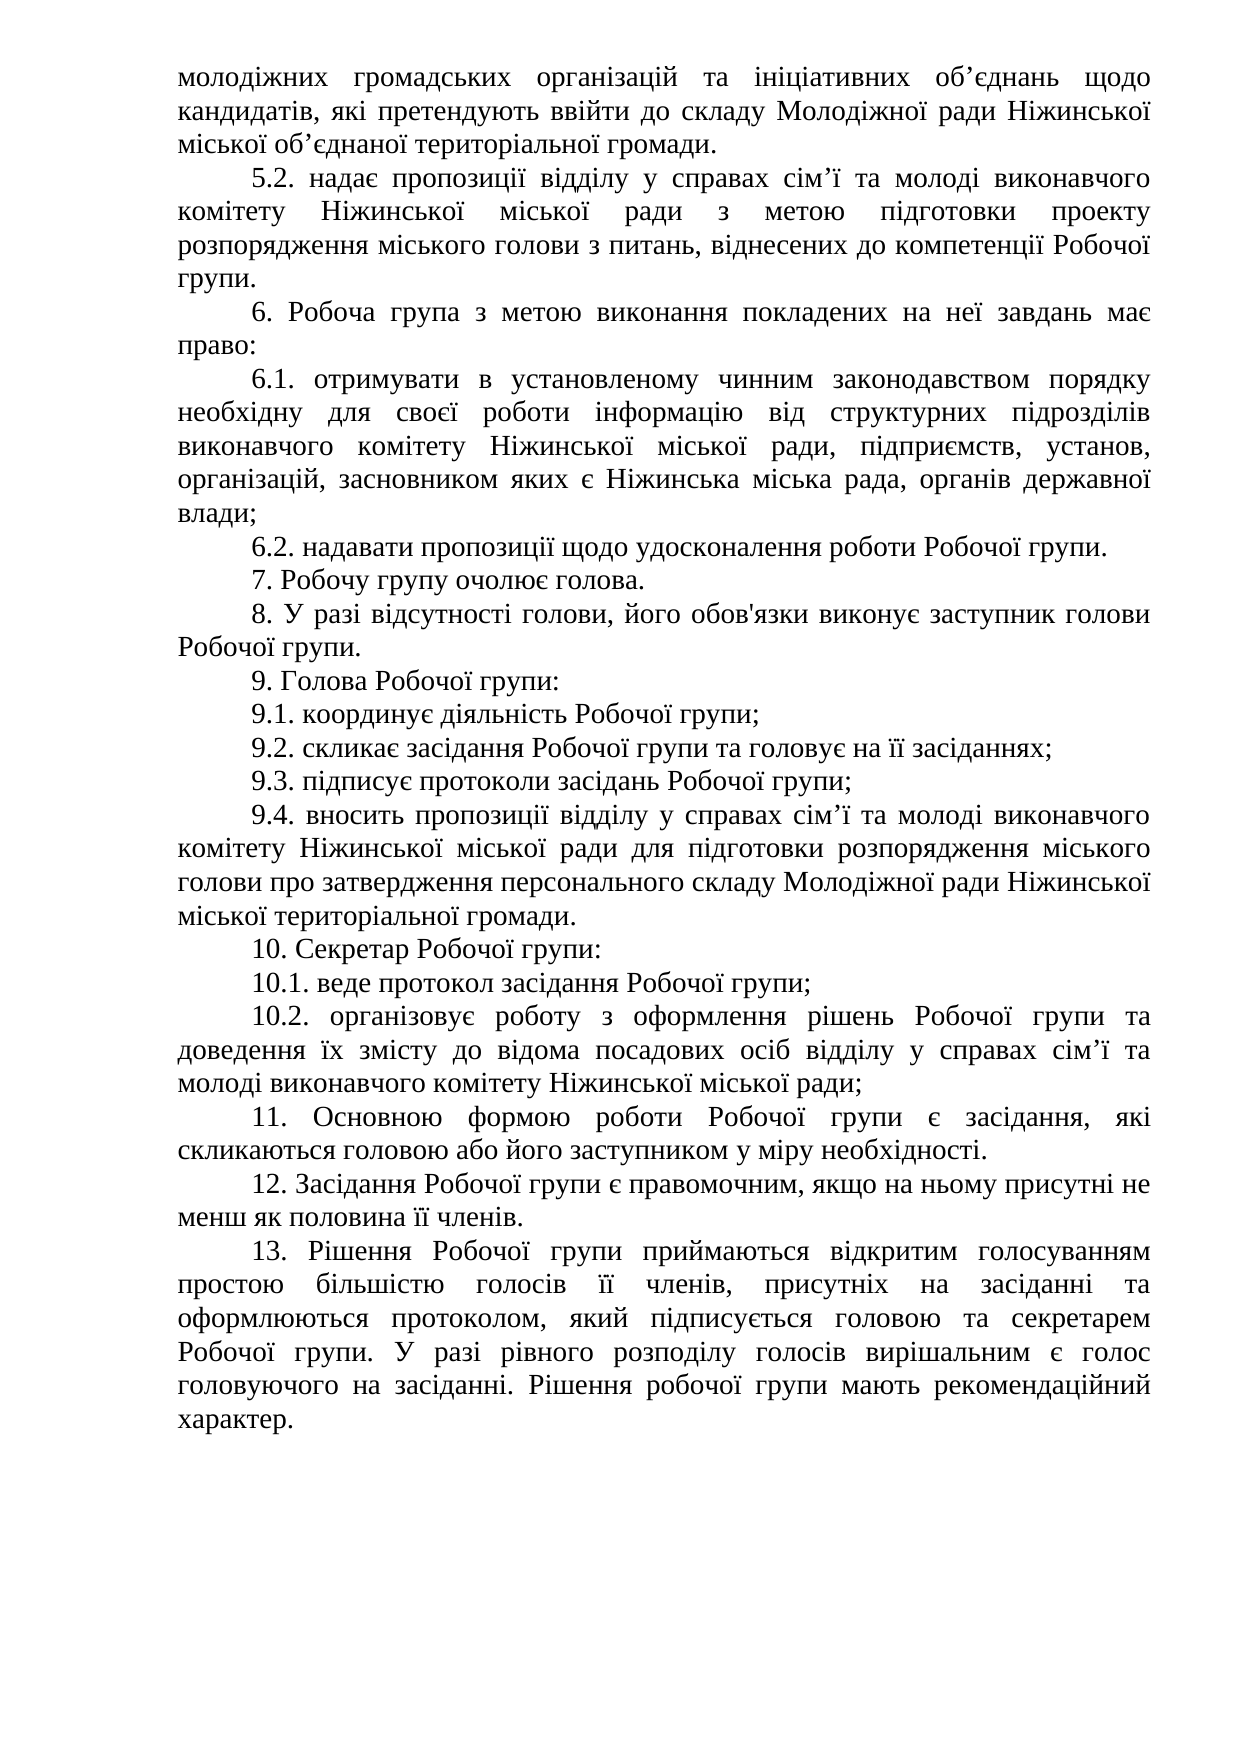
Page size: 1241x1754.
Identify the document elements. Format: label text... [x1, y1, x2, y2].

text 10.2. організовує роботу з оформлення рішень Робочої групи та доведення їх змісту до відома посадових осіб відділу у справах сім’ї та молоді виконавчого комітету Ніжинської міської ради; [177, 998, 1152, 1099]
text 5.2. надає пропозиції відділу у справах сім’ї та молоді виконавчого комітету Ніжинської міської ради з метою підготовки проекту розпорядження міського голови з питань, віднесених до компетенції Робочої групи. [177, 160, 1152, 294]
text 11. Основною формою роботи Робочої групи є засідання, які скликаються головою або його заступником у міру необхідності. [177, 1099, 1152, 1166]
text 9.3. підписує протоколи засідань Робочої групи; [177, 763, 1152, 797]
text 10. Секретар Робочої групи: [177, 931, 1152, 965]
text 9.4. вносить пропозиції відділу у справах сім’ї та молоді виконавчого комітету Ніжинської міської ради для підготовки розпорядження міського голови про затвердження персонального складу Молодіжної ради Ніжинської міської територіальної громади. [177, 797, 1152, 931]
text 13. Рішення Робочої групи приймаються відкритим голосуванням простою більшістю голосів її членів, присутніх на засіданні та оформлюються протоколом, який підписується головою та секретарем Робочої групи. У разі рівного розподілу голосів вирішальним є голос головуючого на засіданні. Рішення робочої групи мають рекомендаційний характер. [177, 1233, 1152, 1434]
text 9.1. координує діяльність Робочої групи; [177, 696, 1152, 730]
text 6.1. отримувати в установленому чинним законодавством порядку необхідну для своєї роботи інформацію від структурних підрозділів виконавчого комітету Ніжинської міської ради, підприємств, установ, організацій, засновником яких є Ніжинська міська рада, органів державної влади; [177, 361, 1152, 529]
text 9. Голова Робочої групи: [177, 663, 1152, 696]
text 10.1. веде протокол засідання Робочої групи; [177, 965, 1152, 998]
text 6.2. надавати пропозиції щодо удосконалення роботи Робочої групи. [177, 529, 1152, 562]
text 12. Засідання Робочої групи є правомочним, якщо на ньому присутні не менш як половина її членів. [177, 1166, 1152, 1233]
text 7. Робочу групу очолює голова. [177, 562, 1152, 596]
text 8. У разі відсутності голови, його обов'язки виконує заступник голови Робочої групи. [177, 596, 1152, 663]
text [177, 59, 1152, 160]
text 6. Робоча група з метою виконання покладених на неї завдань має право: [177, 294, 1152, 361]
text 9.2. скликає засідання Робочої групи та головує на її засіданнях; [177, 730, 1152, 763]
